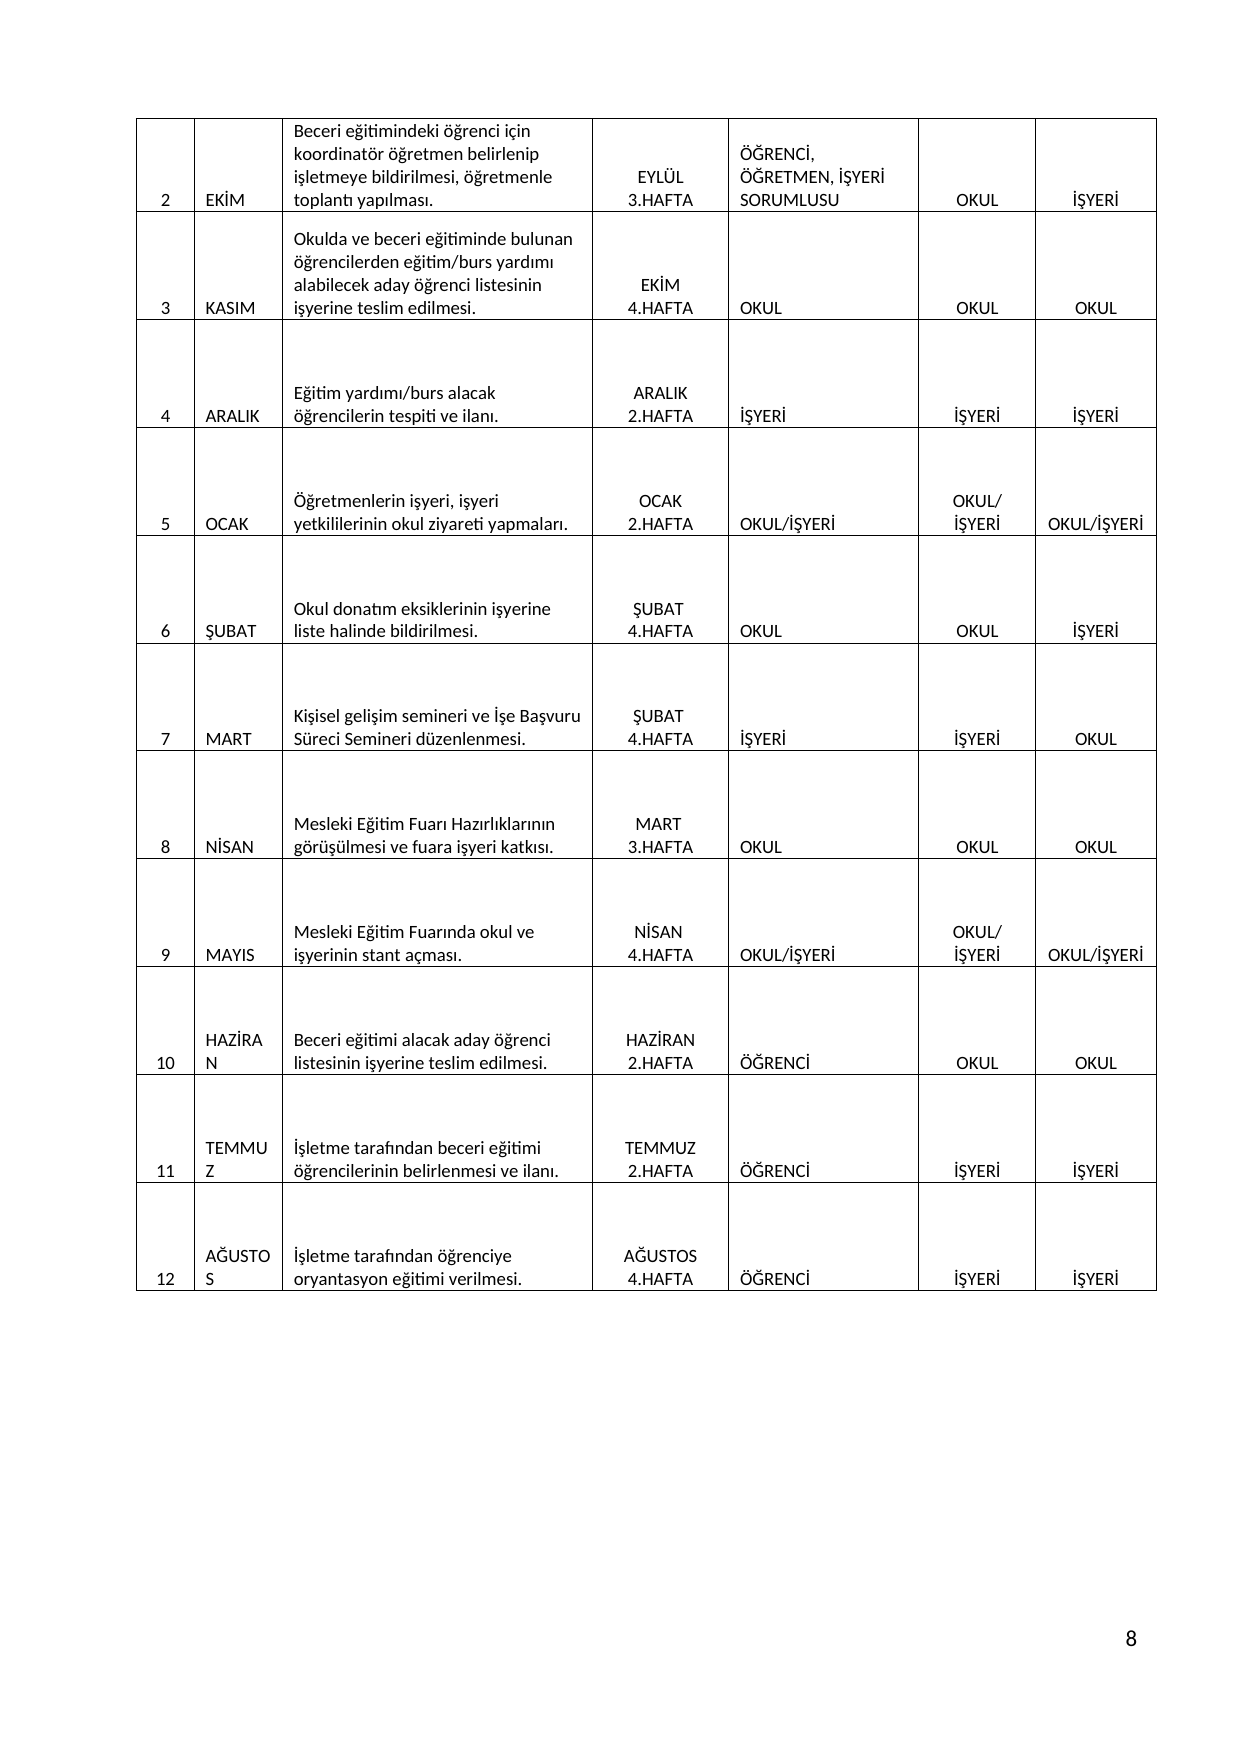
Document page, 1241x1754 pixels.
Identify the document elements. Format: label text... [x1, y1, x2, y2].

table_cell 11 [137, 1075, 194, 1182]
table_cell OKUL [729, 212, 918, 319]
table_cell OKUL [919, 751, 1035, 858]
table_cell 2 [137, 119, 194, 211]
table_cell OKUL/İŞYERİ [1036, 428, 1156, 534]
table_cell 6 [137, 536, 194, 642]
table_cell MART [195, 644, 282, 750]
table_cell OKUL/İŞYERİ [729, 859, 918, 966]
table_cell EKİM 4.HAFTA [593, 212, 728, 319]
table_cell AĞUSTOS [195, 1183, 282, 1290]
table_cell AĞUSTOS 4.HAFTA [593, 1183, 728, 1290]
table_cell OKUL [919, 536, 1035, 642]
table_cell İŞYERİ [919, 1183, 1035, 1290]
table_cell İŞYERİ [919, 644, 1035, 750]
table_cell NİSAN [195, 751, 282, 858]
table_cell OKUL/İŞYERİ [919, 428, 1035, 534]
table_cell İŞYERİ [919, 1075, 1035, 1182]
table_cell OKUL [1036, 212, 1156, 319]
table_cell OKUL [729, 536, 918, 642]
table_cell İŞYERİ [729, 644, 918, 750]
table_cell OCAK 2.HAFTA [593, 428, 728, 534]
table_cell ÖĞRENCİ [729, 1075, 918, 1182]
table_cell Eğitim yardımı/burs alacak öğrencilerin tespiti ve ilanı. [283, 320, 592, 427]
table_cell İşletme tarafından beceri eğitimi öğrencilerinin belirlenmesi ve ilanı. [283, 1075, 592, 1182]
table_cell 10 [137, 967, 194, 1074]
table_cell OKUL/İŞYERİ [1036, 859, 1156, 966]
table_cell OKUL [919, 212, 1035, 319]
table_cell NİSAN 4.HAFTA [593, 859, 728, 966]
table_cell OKUL [1036, 644, 1156, 750]
table_cell 12 [137, 1183, 194, 1290]
table_cell Okul donatım eksiklerinin işyerine liste halinde bildirilmesi. [283, 536, 592, 642]
table_cell OKUL/İŞYERİ [919, 859, 1035, 966]
table_cell 5 [137, 428, 194, 534]
table_cell İŞYERİ [729, 320, 918, 427]
table_cell KASIM [195, 212, 282, 319]
table_cell TEMMUZ 2.HAFTA [593, 1075, 728, 1182]
table_cell İşletme tarafından öğrenciye oryantasyon eğitimi verilmesi. [283, 1183, 592, 1290]
table_cell Beceri eğitimindeki öğrenci için koordinatör öğretmen belirlenip işletmeye bildirilmesi, öğretmenle toplantı yapılması. [283, 119, 592, 211]
table_cell Beceri eğitimi alacak aday öğrenci listesinin işyerine teslim edilmesi. [283, 967, 592, 1074]
table_cell OKUL [1036, 751, 1156, 858]
table_cell OKUL [1036, 967, 1156, 1074]
table_cell 3 [137, 212, 194, 319]
table_cell OCAK [195, 428, 282, 534]
table_cell OKUL/İŞYERİ [729, 428, 918, 534]
table_cell ÖĞRENCİ [729, 967, 918, 1074]
table_cell İŞYERİ [1036, 1183, 1156, 1290]
table_cell OKUL [729, 751, 918, 858]
table_cell 4 [137, 320, 194, 427]
table_cell İŞYERİ [1036, 320, 1156, 427]
table_cell EYLÜL 3.HAFTA [593, 119, 728, 211]
table_cell TEMMUZ [195, 1075, 282, 1182]
table_cell ŞUBAT 4.HAFTA [593, 644, 728, 750]
table_cell MART 3.HAFTA [593, 751, 728, 858]
table_cell Okulda ve beceri eğitiminde bulunan öğrencilerden eğitim/burs yardımı alabilecek aday öğrenci listesinin işyerine teslim edilmesi. [283, 212, 592, 319]
table_cell Mesleki Eğitim Fuarı Hazırlıklarının görüşülmesi ve fuara işyeri katkısı. [283, 751, 592, 858]
table_cell İŞYERİ [1036, 119, 1156, 211]
table_cell Mesleki Eğitim Fuarında okul ve işyerinin stant açması. [283, 859, 592, 966]
table_cell ARALIK [195, 320, 282, 427]
table_cell ARALIK 2.HAFTA [593, 320, 728, 427]
table_cell MAYIS [195, 859, 282, 966]
table_cell İŞYERİ [1036, 1075, 1156, 1182]
table_cell İŞYERİ [919, 320, 1035, 427]
table_cell ÖĞRENCİ, ÖĞRETMEN, İŞYERİ SORUMLUSU [729, 119, 918, 211]
table_cell İŞYERİ [1036, 536, 1156, 642]
table_cell Kişisel gelişim semineri ve İşe Başvuru Süreci Semineri düzenlenmesi. [283, 644, 592, 750]
table_cell ŞUBAT [195, 536, 282, 642]
table_cell 8 [137, 751, 194, 858]
table_cell OKUL [919, 119, 1035, 211]
table_cell HAZİRAN 2.HAFTA [593, 967, 728, 1074]
table_cell 7 [137, 644, 194, 750]
table_cell OKUL [919, 967, 1035, 1074]
table_cell Öğretmenlerin işyeri, işyeri yetkililerinin okul ziyareti yapmaları. [283, 428, 592, 534]
table_cell HAZİRAN [195, 967, 282, 1074]
table_cell 9 [137, 859, 194, 966]
table_cell ÖĞRENCİ [729, 1183, 918, 1290]
table_cell ŞUBAT 4.HAFTA [593, 536, 728, 642]
table_cell EKİM [195, 119, 282, 211]
